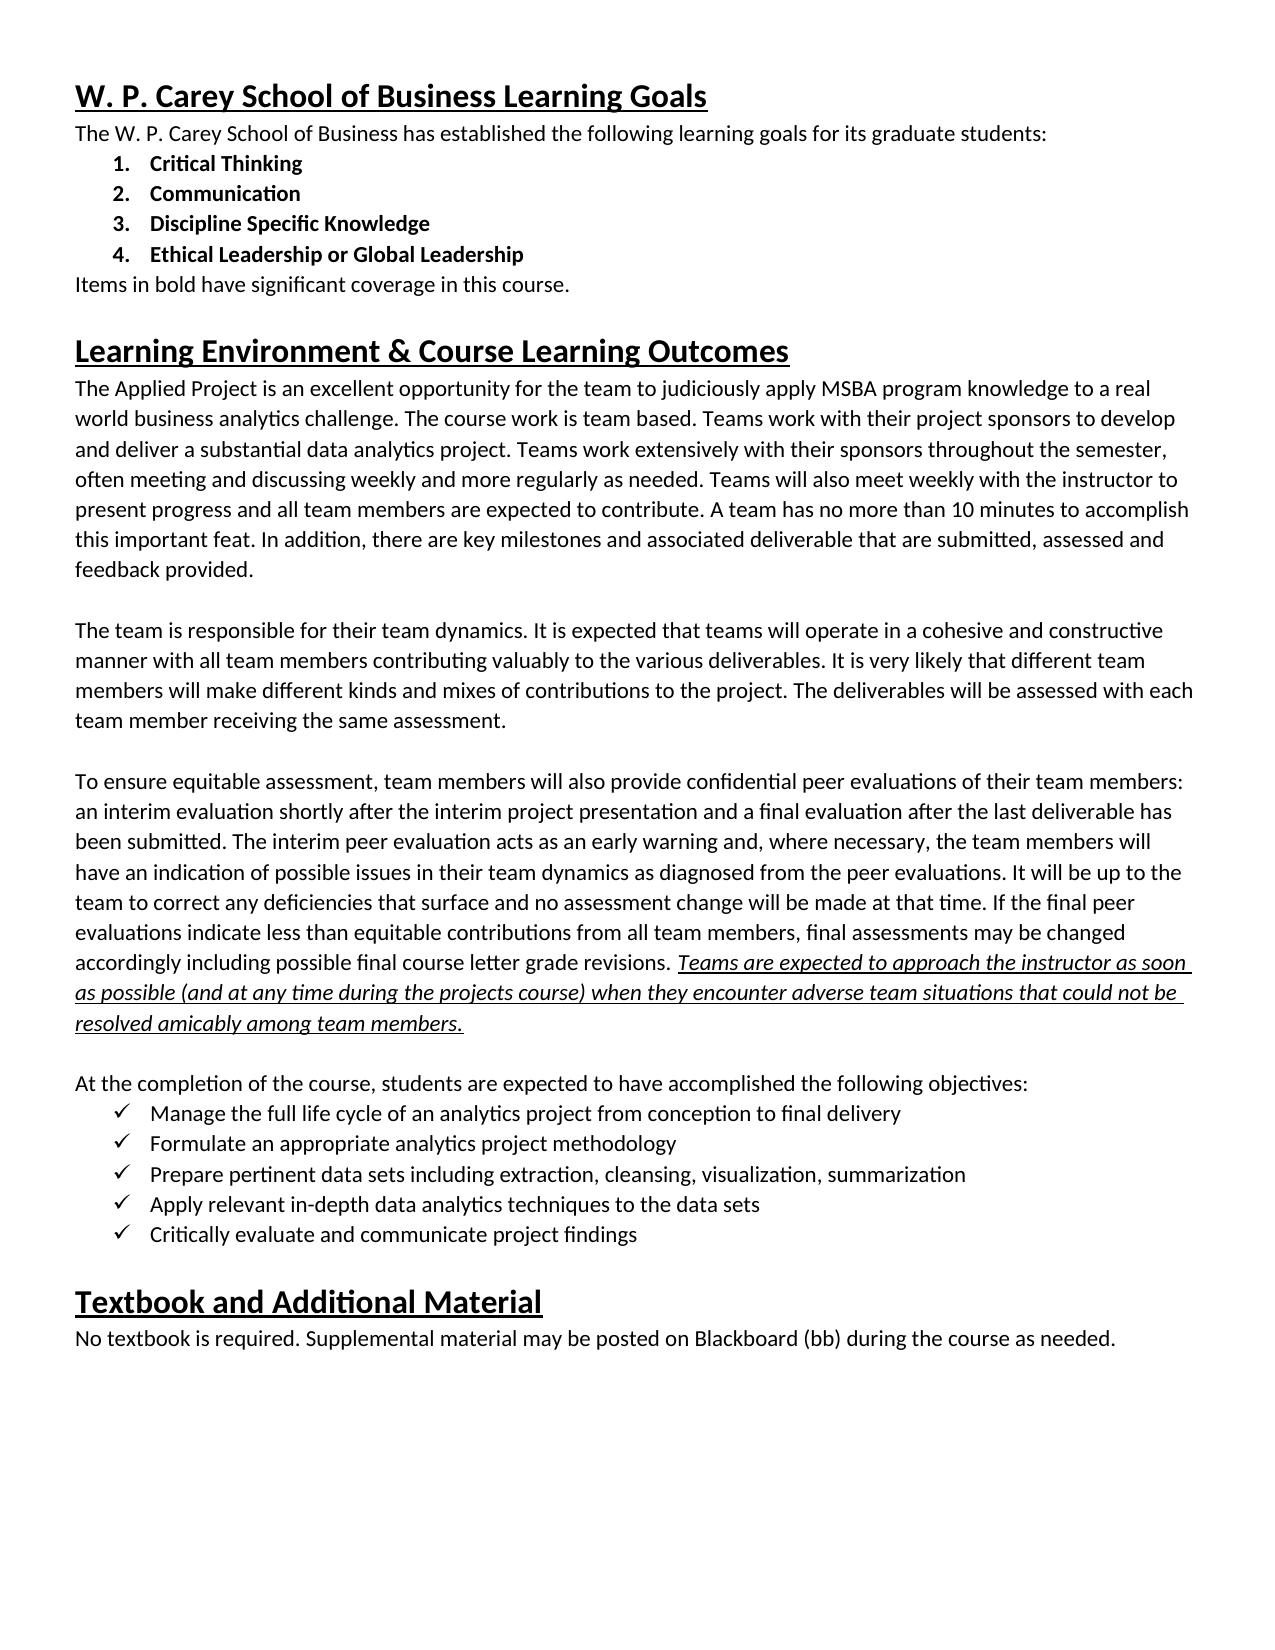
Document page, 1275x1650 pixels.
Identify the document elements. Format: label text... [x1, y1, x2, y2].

text No textbook is required. Supplemental material may be posted on Blackboard (bb) during the course as needed. [75, 1324, 1200, 1353]
text The Applied Project is an excellent opportunity for the team to judiciously apply MSBA program knowledge to a real world business analytics challenge. The course work is team based. Teams work with their project sponsors to develop and deliver a substantial data analytics project. Teams work extensively with their sponsors throughout the semester, often meeting and discussing weekly and more regularly as needed. Teams will also meet weekly with the instructor to present progress and all team members are expected to contribute. A team has no more than 10 minutes to accomplish this important feat. In addition, there are key milestones and associated deliverable that are submitted, assessed and feedback provided. [75, 374, 1200, 584]
list Critically evaluate and communicate project findings [112, 1220, 1200, 1248]
list Discipline Specific Knowledge [112, 209, 1200, 238]
list Ethical Leadership or Global Leadership [112, 240, 1200, 268]
text The team is responsible for their team dynamics. It is expected that teams will operate in a cohesive and constructive manner with all team members contributing valuably to the various deliverables. It is very likely that different team members will make different kinds and mixes of contributions to the project. The deliverables will be assessed with each team member receiving the same assessment. [75, 616, 1200, 735]
list Communication [112, 179, 1200, 207]
text W. P. Carey School of Business Learning Goals [75, 75, 1200, 116]
list Critical Thinking [112, 149, 1200, 177]
list Prepare pertinent data sets including extraction, cleansing, visualization, summarization [112, 1160, 1200, 1188]
text At the completion of the course, students are expected to have accomplished the following objectives: [75, 1069, 1200, 1097]
text To ensure equitable assessment, team members will also provide confidential peer evaluations of their team members: an interim evaluation shortly after the interim project presentation and a final evaluation after the last deliverable has been submitted. The interim peer evaluation acts as an early warning and, where necessary, the team members will have an indication of possible issues in their team dynamics as diagnosed from the peer evaluations. It will be up to the team to correct any deficiencies that surface and no assessment change will be made at that time. If the final peer evaluations indicate less than equitable contributions from all team members, final assessments may be changed accordingly including possible final course letter grade revisions. Teams are expected to approach the instructor as soon as possible (and at any time during the projects course) when they encounter adverse team situations that could not be resolved amicably among team members. [75, 767, 1200, 1037]
list Formulate an appropriate analytics project methodology [112, 1129, 1200, 1158]
text Items in bold have significant coverage in this course. [75, 270, 1200, 298]
text Learning Environment & Course Learning Outcomes [75, 330, 1200, 371]
list Manage the full life cycle of an analytics project from conception to final delivery [112, 1099, 1200, 1127]
text The W. P. Carey School of Business has established the following learning goals for its graduate students: [75, 119, 1200, 147]
text Textbook and Additional Material [75, 1281, 1200, 1321]
list Apply relevant in-depth data analytics techniques to the data sets [112, 1190, 1200, 1218]
